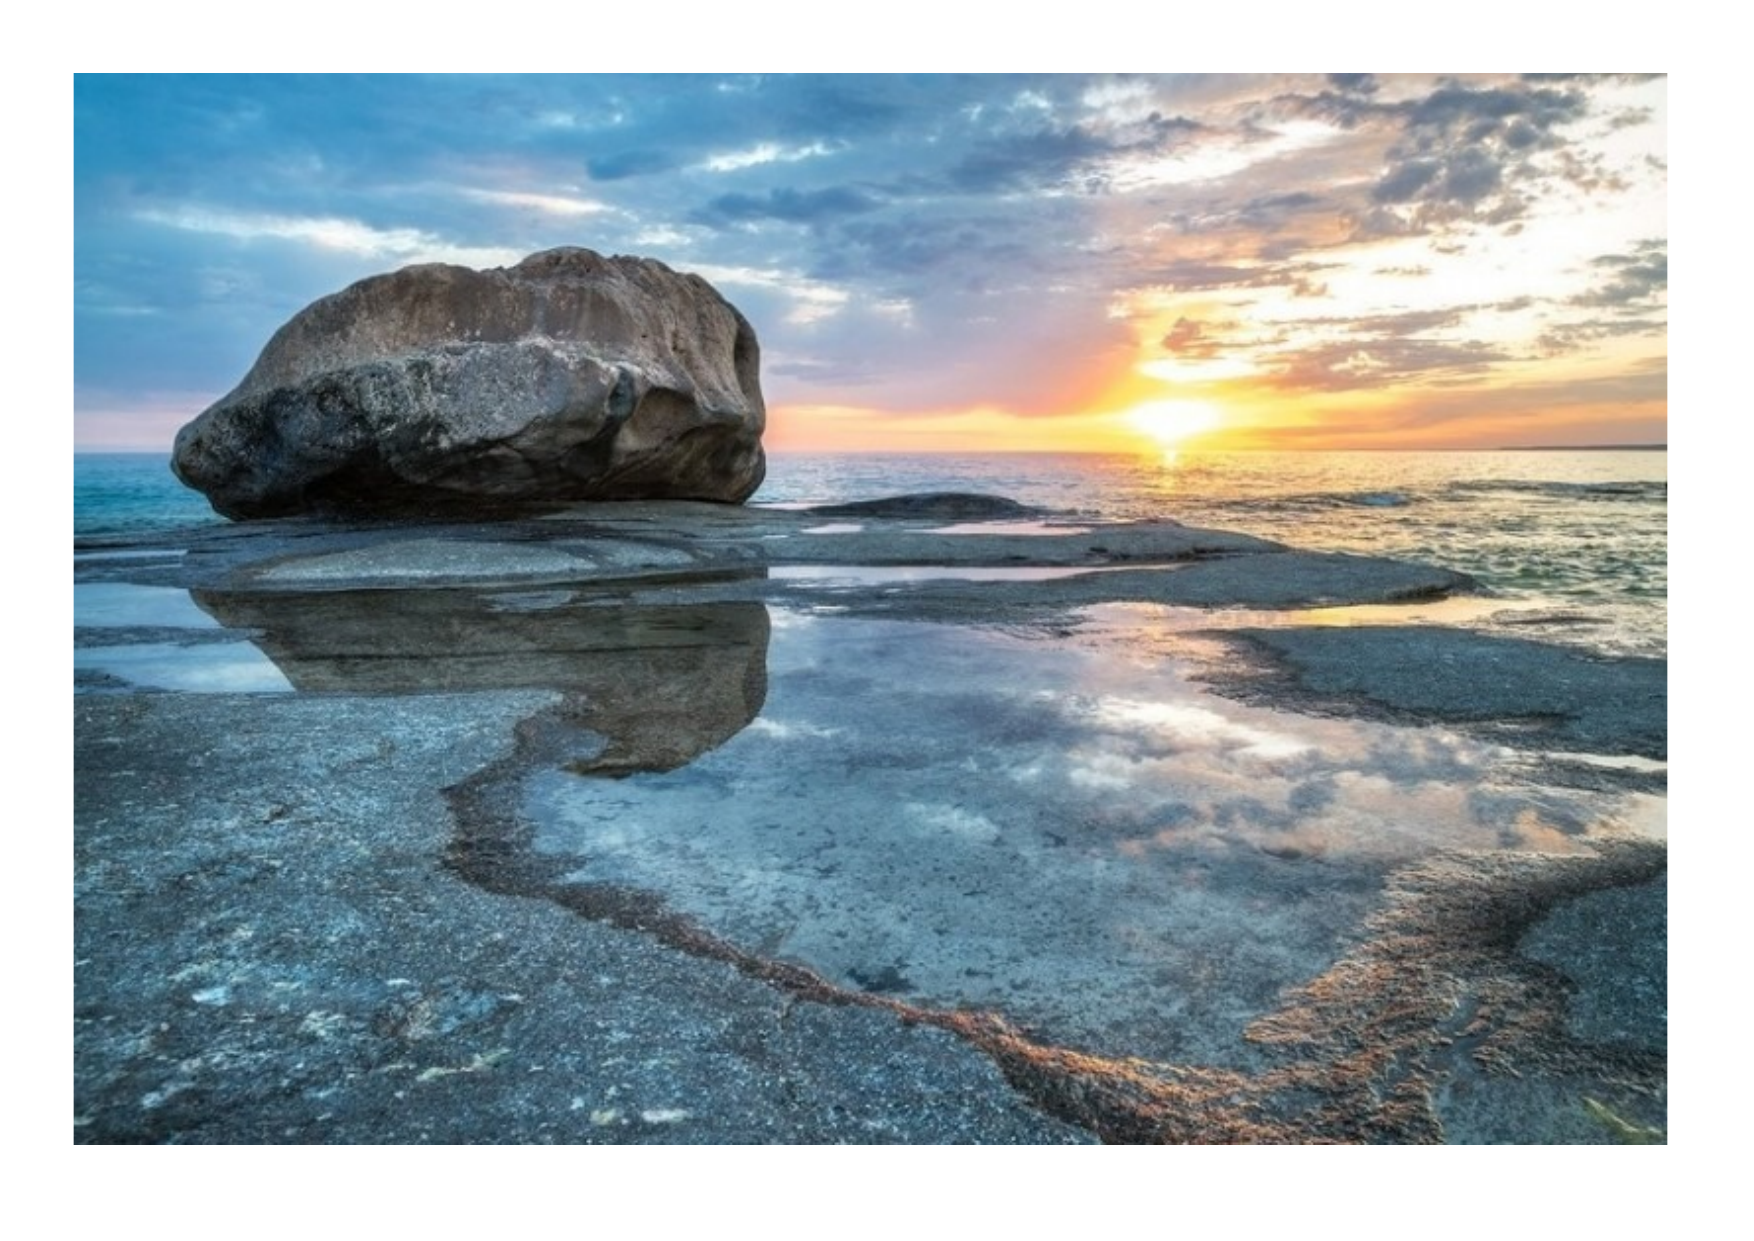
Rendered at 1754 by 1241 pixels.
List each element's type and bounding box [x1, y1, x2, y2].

picture [73, 73, 1668, 1145]
